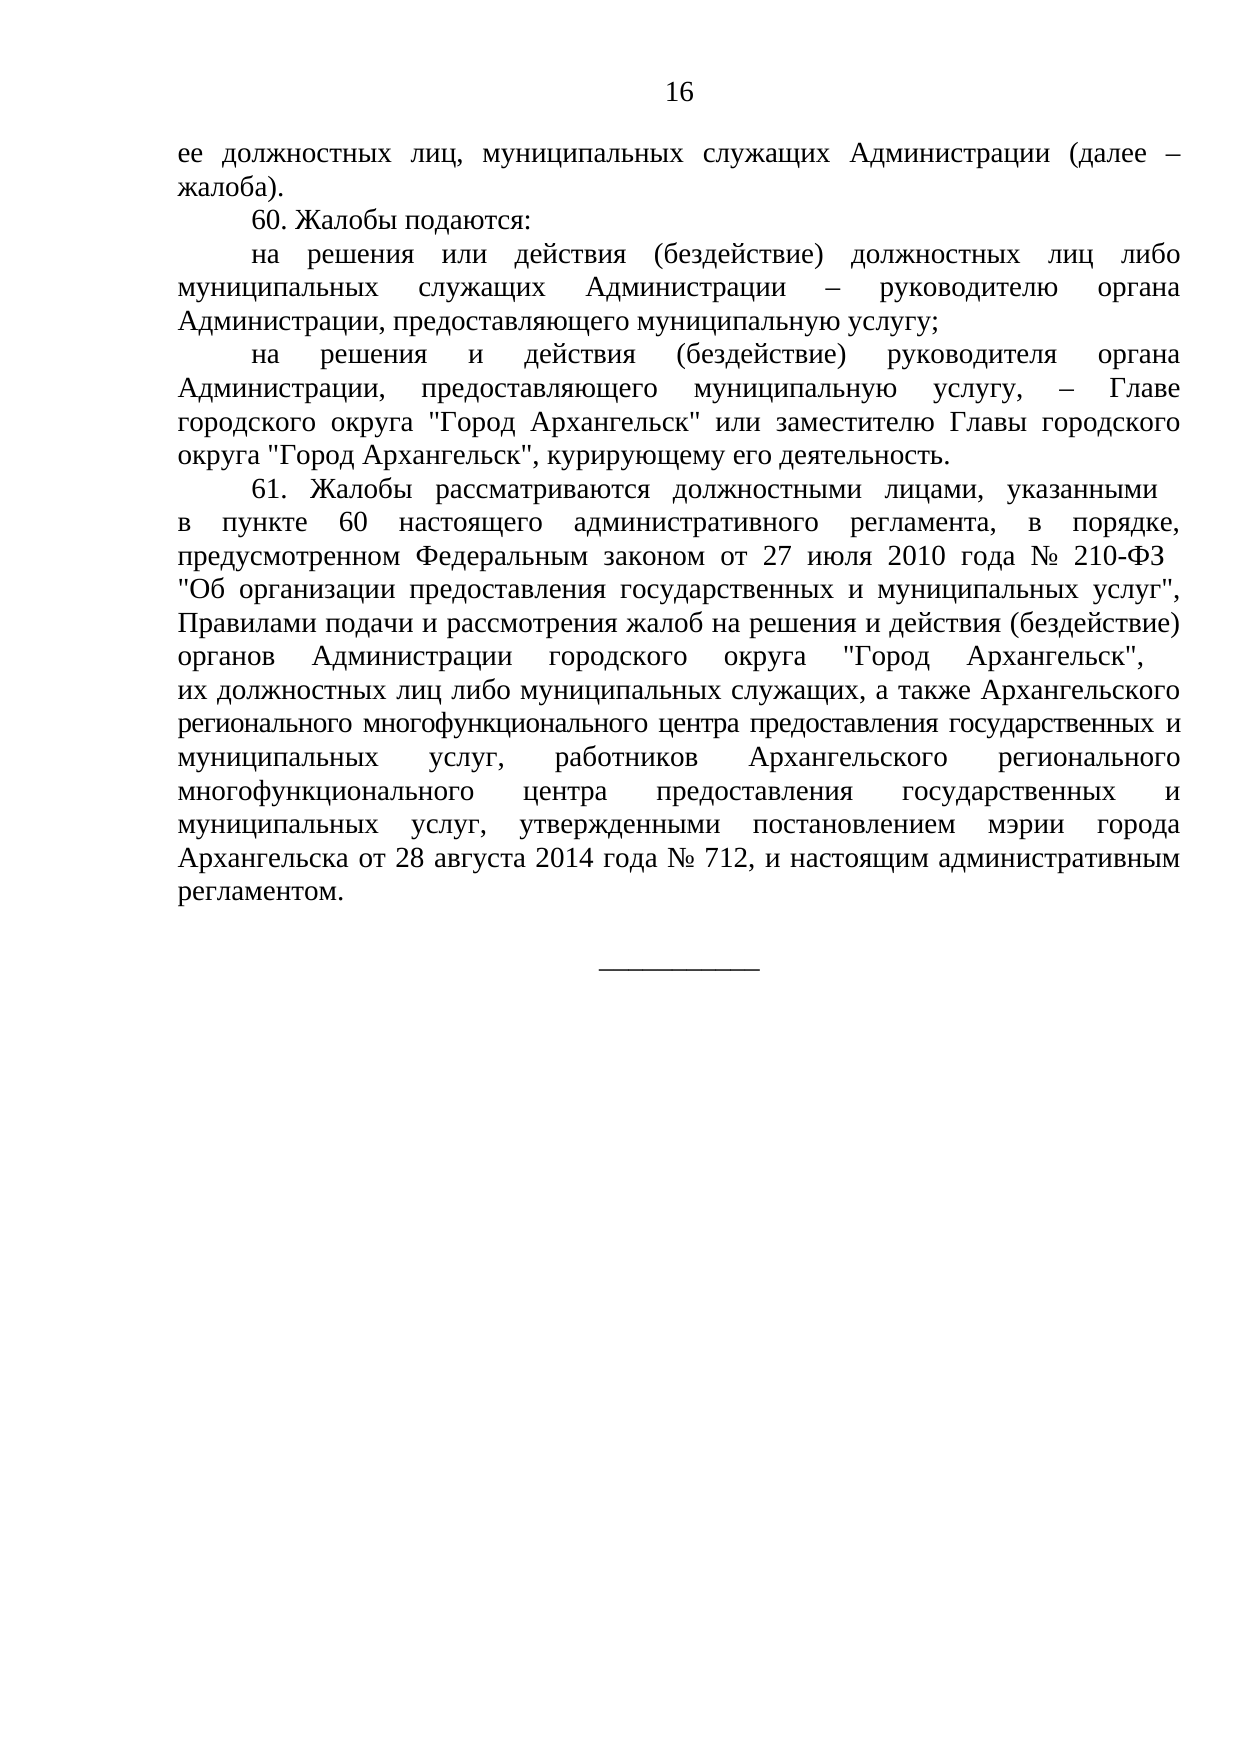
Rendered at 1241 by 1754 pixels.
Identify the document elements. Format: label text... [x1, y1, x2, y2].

text 60. Жалобы подаются: [177, 202, 1181, 236]
text 61. Жалобы рассматриваются должностными лицами, указанными в пункте 60 настоящего административного регламента, в порядке, предусмотренном Федеральным законом от 27 июля 2010 года № 210-ФЗ "Об организации предоставления государственных и муниципальных услуг", Правилами подачи и рассмотрения жалоб на решения и действия (бездействие) органов Администрации городского округа "Город Архангельск", их должностных лиц либо муниципальных служащих, а также Архангельского регионального многофункционального центра предоставления государственных и муниципальных услуг, работников Архангельского регионального многофункционального центра предоставления государственных и муниципальных услуг, утвержденными постановлением мэрии города Архангельска от 28 августа 2014 года № 712, и настоящим административным регламентом. [177, 471, 1181, 907]
text на решения и действия (бездействие) руководителя органа Администрации, предоставляющего муниципальную услугу, – Главе городского округа "Город Архангельск" или заместителю Главы городского округа "Город Архангельск", курирующему его деятельность. [177, 337, 1181, 471]
text на решения или действия (бездействие) должностных лиц либо муниципальных служащих Администрации – руководителю органа Администрации, предоставляющего муниципальную услугу; [177, 236, 1181, 337]
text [177, 135, 1181, 202]
text ___________ [177, 940, 1181, 974]
